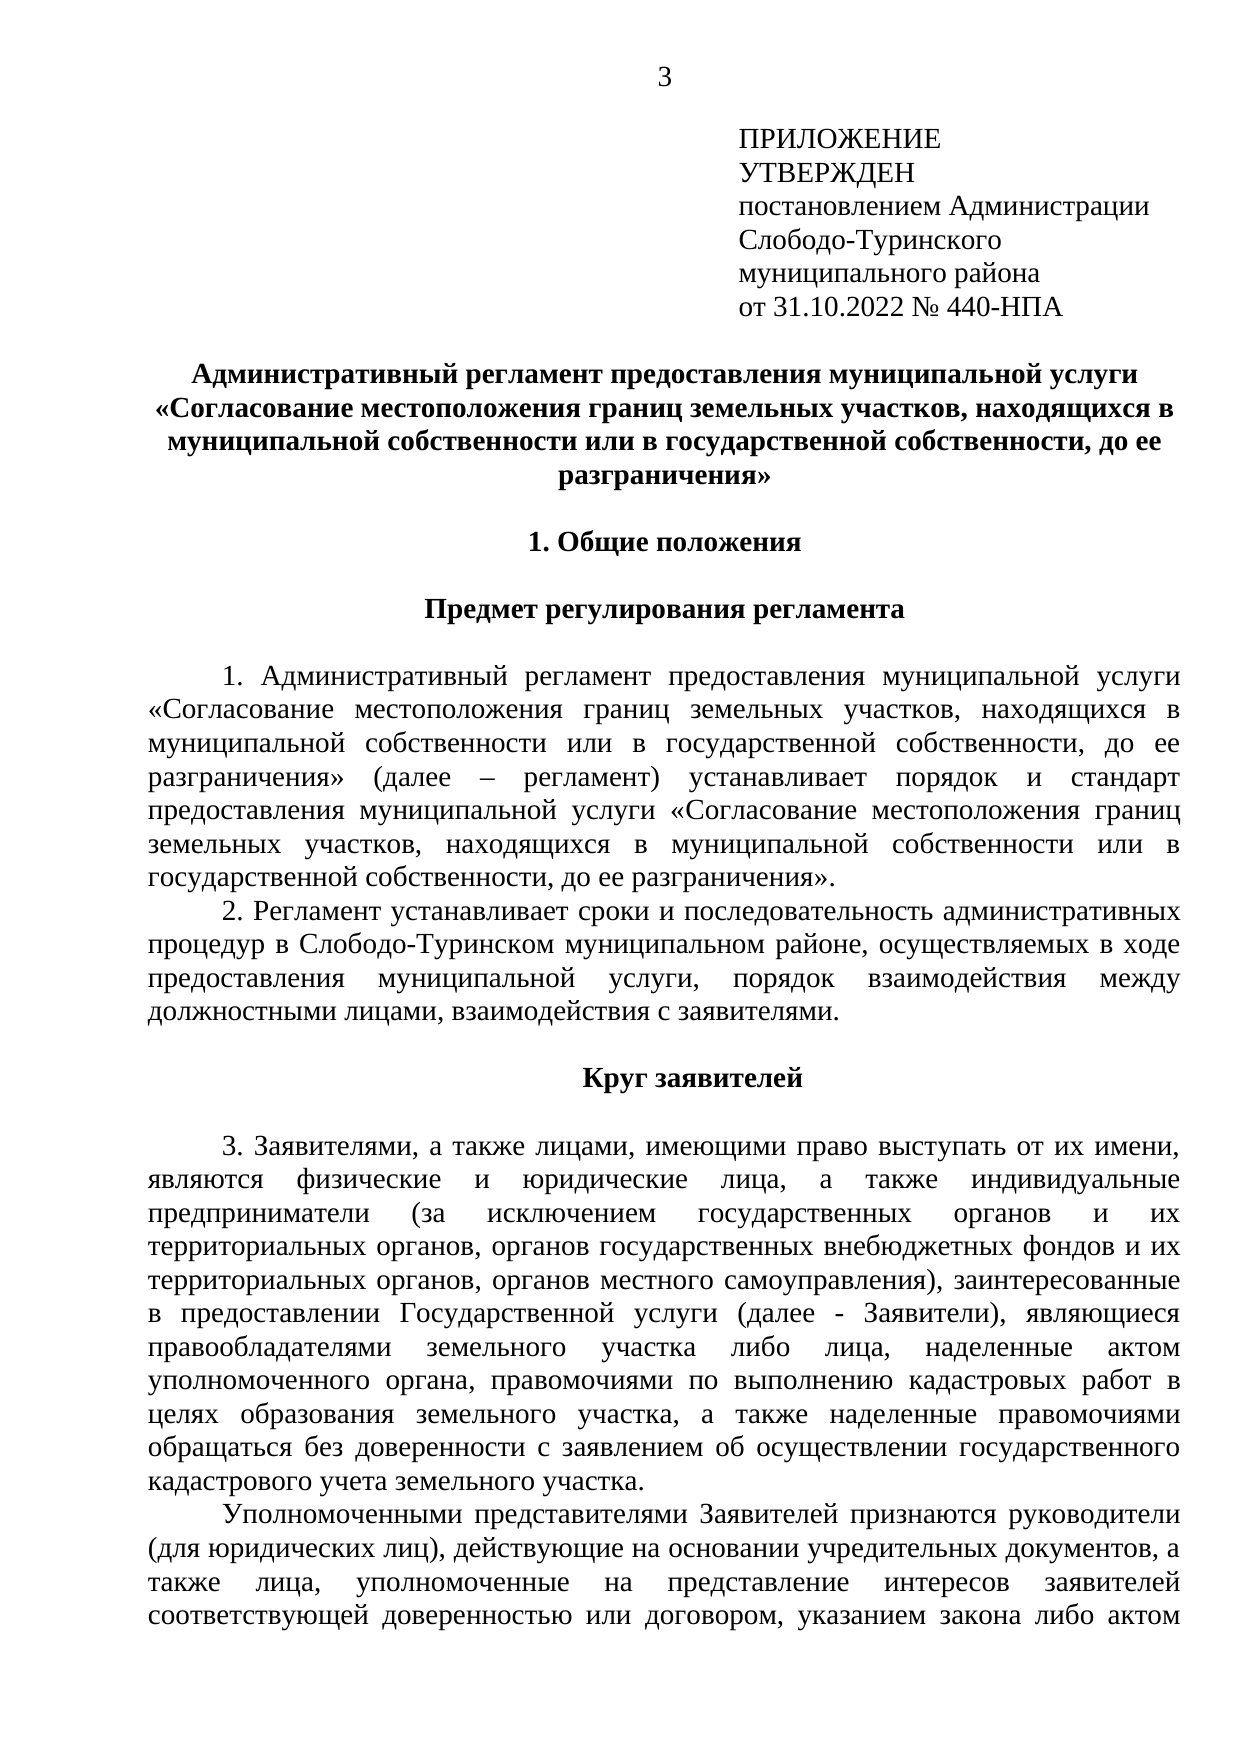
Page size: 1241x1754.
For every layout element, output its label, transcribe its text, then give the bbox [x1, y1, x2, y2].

text постановлением Администрации [738, 188, 1181, 222]
text 1. Административный регламент предоставления муниципальной услуги «Согласование местоположения границ земельных участков, находящихся в муниципальной собственности или в государственной собственности, до ее разграничения» (далее – регламент) устанавливает порядок и стандарт предоставления муниципальной услуги «Согласование местоположения границ земельных участков, находящихся в муниципальной собственности или в государственной собственности, до ее разграничения». [148, 658, 1181, 893]
text 3. Заявителями, а также лицами, имеющими право выступать от их имени, являются физические и юридические лица, а также индивидуальные предприниматели (за исключением государственных органов и их территориальных органов, органов государственных внебюджетных фондов и их территориальных органов, органов местного самоуправления), заинтересованные в предоставлении Государственной услуги (далее - Заявители), являющиеся правообладателями земельного участка либо лица, наделенные актом уполномоченного органа, правомочиями по выполнению кадастровых работ в целях образования земельного участка, а также наделенные правомочиями обращаться без доверенности с заявлением об осуществлении государственного кадастрового учета земельного участка. [148, 1128, 1181, 1497]
text ПРИЛОЖЕНИЕ [738, 121, 1181, 155]
text Слободо-Туринского [738, 222, 1181, 256]
text Административный регламент предоставления муниципальной услуги «Согласование местоположения границ земельных участков, находящихся в муниципальной собственности или в государственной собственности, до ее разграничения» [148, 356, 1181, 490]
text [148, 1497, 1181, 1631]
text Круг заявителей [148, 1061, 1181, 1094]
text от 31.10.2022 № 440-НПА [738, 289, 1181, 323]
text 1. Общие положения [148, 524, 1181, 557]
text УТВЕРЖДЕН [738, 155, 1181, 188]
text Предмет регулирования регламента [148, 591, 1181, 624]
text 2. Регламент устанавливает сроки и последовательность административных процедур в Слободо-Туринском муниципальном районе, осуществляемых в ходе предоставления муниципальной услуги, порядок взаимодействия между должностными лицами, взаимодействия с заявителями. [148, 893, 1181, 1027]
text муниципального района [738, 256, 1181, 289]
